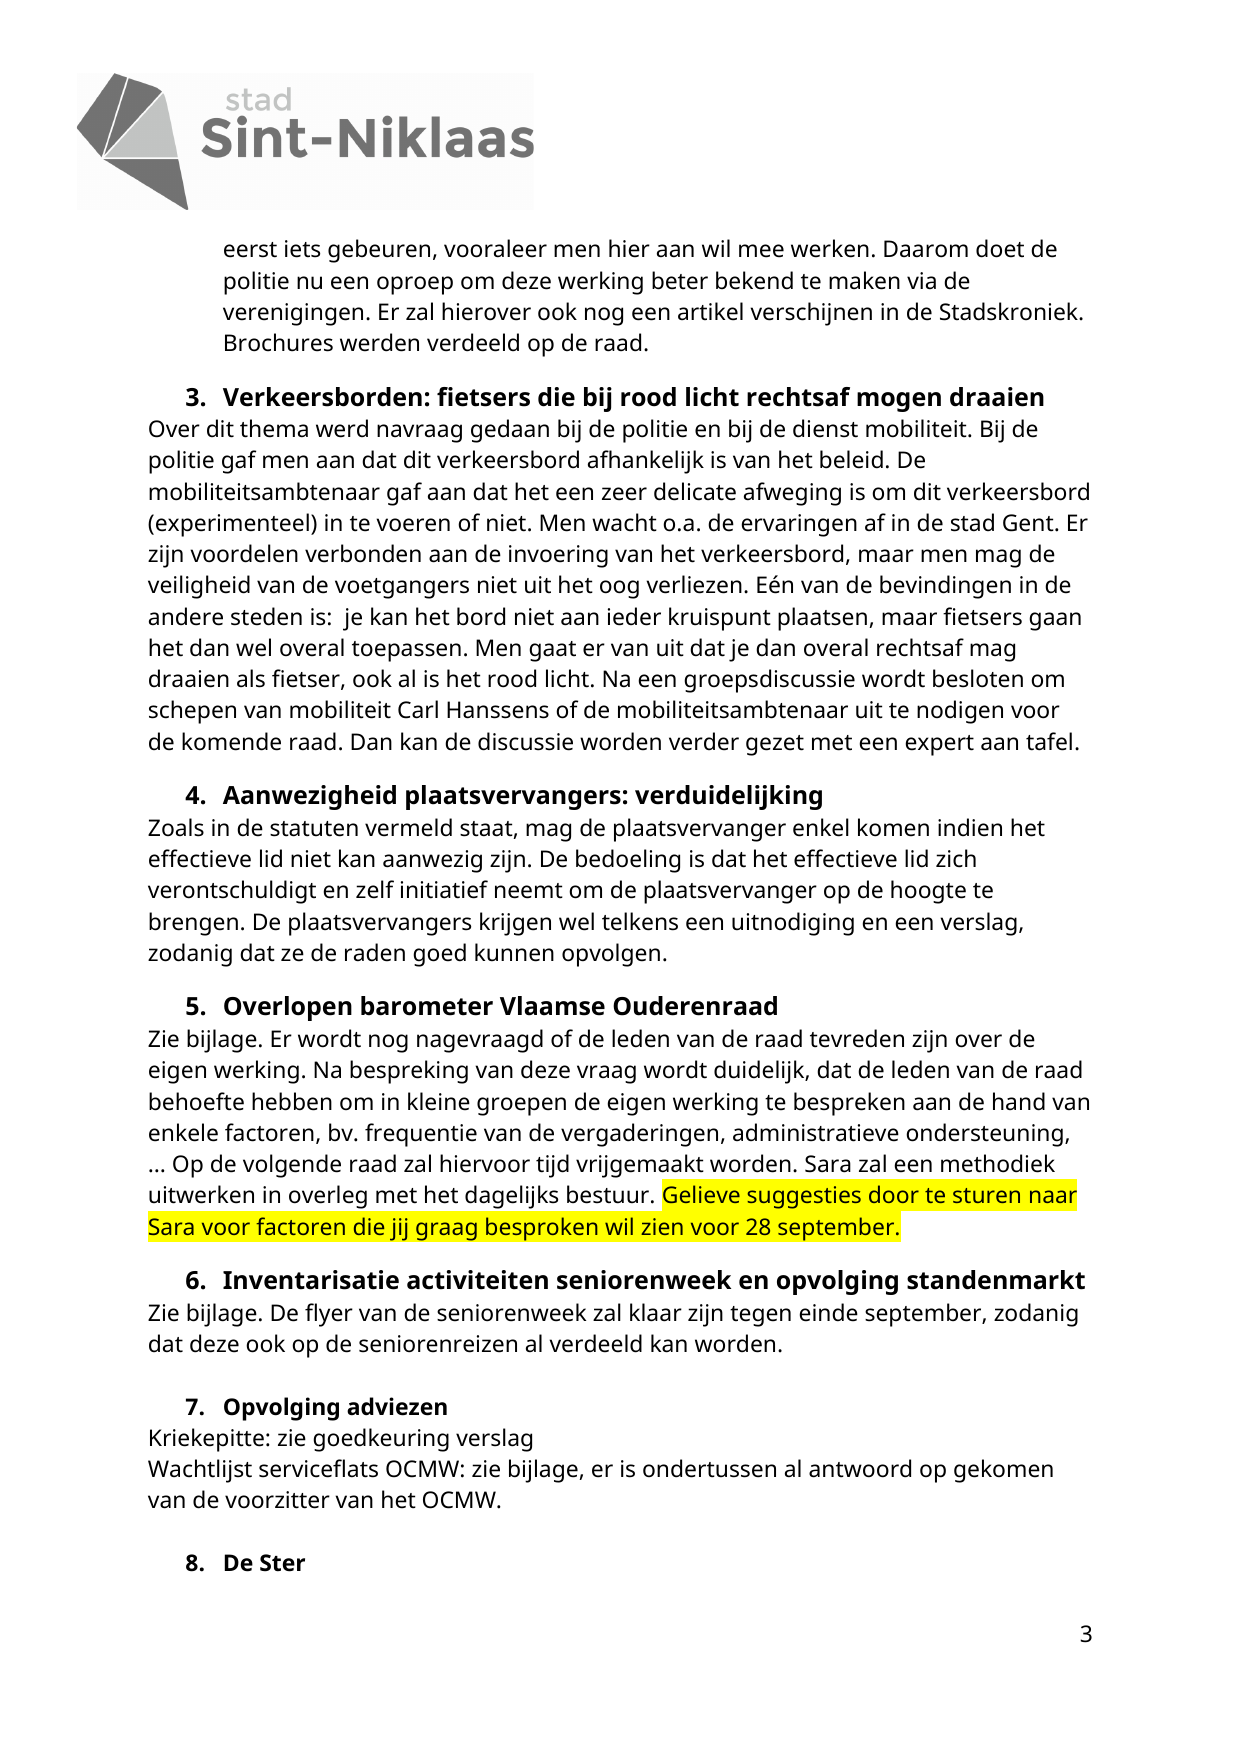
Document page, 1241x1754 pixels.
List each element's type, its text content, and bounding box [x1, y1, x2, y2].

subtitle Overlopen barometer Vlaamse Ouderenraad [185, 989, 1092, 1023]
text Zie bijlage. Er wordt nog nagevraagd of de leden van de raad tevreden zijn over de eigen werking. Na bespreking van deze vraag wordt duidelijk, dat de leden van de raad behoefte hebben om in kleine groepen de eigen werking te bespreken aan de hand van enkele factoren, bv. frequentie van de vergaderingen, administratieve ondersteuning, … Op de volgende raad zal hiervoor tijd vrijgemaakt worden. Sara zal een methodiek uitwerken in overleg met het dagelijks bestuur. Gelieve suggesties door te sturen naar Sara voor factoren die jij graag besproken wil zien voor 28 september. [148, 1023, 1092, 1242]
subtitle Inventarisatie activiteiten seniorenweek en opvolging standenmarkt [185, 1263, 1092, 1297]
list De Ster [185, 1547, 1092, 1578]
list Opvolging adviezen [185, 1390, 1092, 1422]
text Kriekepitte: zie goedkeuring verslag [148, 1422, 1092, 1453]
text Wachtlijst serviceflats OCMW: zie bijlage, er is ondertussen al antwoord op gekomen van de voorzitter van het OCMW. [148, 1453, 1092, 1515]
text Over dit thema werd navraag gedaan bij de politie en bij de dienst mobiliteit. Bij de politie gaf men aan dat dit verkeersbord afhankelijk is van het beleid. De mobiliteitsambtenaar gaf aan dat het een zeer delicate afweging is om dit verkeersbord (experimenteel) in te voeren of niet. Men wacht o.a. de ervaringen af in de stad Gent. Er zijn voordelen verbonden aan de invoering van het verkeersbord, maar men mag de veiligheid van de voetgangers niet uit het oog verliezen. Eén van de bevindingen in de andere steden is: je kan het bord niet aan ieder kruispunt plaatsen, maar fietsers gaan het dan wel overal toepassen. Men gaat er van uit dat je dan overal rechtsaf mag draaien als fietser, ook al is het rood licht. Na een groepsdiscussie wordt besloten om schepen van mobiliteit Carl Hanssens of de mobiliteitsambtenaar uit te nodigen voor de komende raad. Dan kan de discussie worden verder gezet met een expert aan tafel. [148, 413, 1092, 757]
picture [76, 73, 534, 210]
text Zoals in de statuten vermeld staat, mag de plaatsvervanger enkel komen indien het effectieve lid niet kan aanwezig zijn. De bedoeling is dat het effectieve lid zich verontschuldigt en zelf initiatief neemt om de plaatsvervanger op de hoogte te brengen. De plaatsvervangers krijgen wel telkens een uitnodiging en een verslag, zodanig dat ze de raden goed kunnen opvolgen. [148, 812, 1092, 968]
text Zie bijlage. De flyer van de seniorenweek zal klaar zijn tegen einde september, zodanig dat deze ook op de seniorenreizen al verdeeld kan worden. [148, 1297, 1092, 1359]
subtitle Verkeersborden: fietsers die bij rood licht rechtsaf mogen draaien [185, 379, 1092, 413]
subtitle Aanwezigheid plaatsvervangers: verduidelijking [185, 778, 1092, 812]
